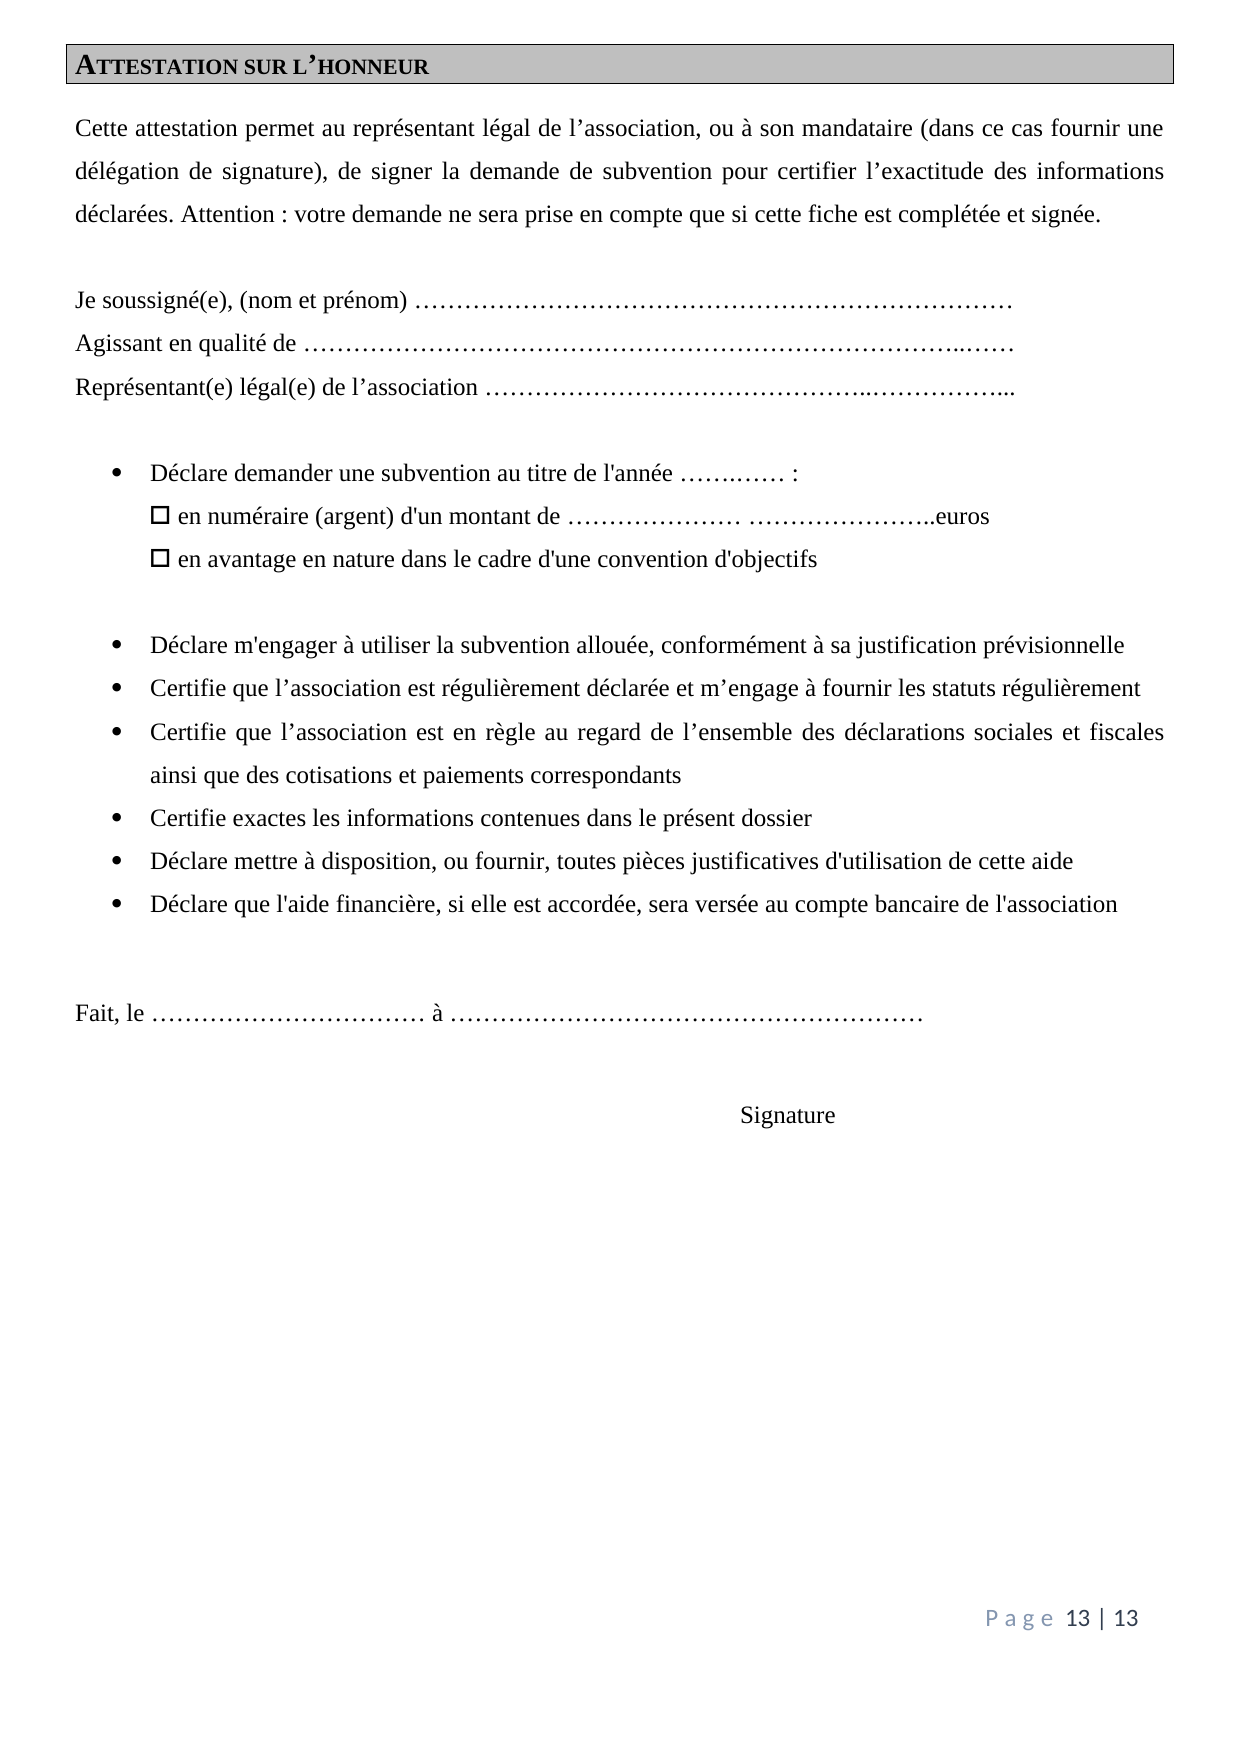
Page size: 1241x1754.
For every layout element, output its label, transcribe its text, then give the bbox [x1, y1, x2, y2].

list Déclare mettre à disposition, ou fournir, toutes pièces justificatives d'utilisation de cette aide [112, 846, 1165, 875]
text ATTESTATION SUR L’HONNEUR [67, 45, 1173, 83]
text Cette attestation permet au représentant légal de l’association, ou à son mandataire (dans ce cas fournir une délégation de signature), de signer la demande de subvention pour certifier l’exactitude des informations déclarées. Attention : votre demande ne sera prise en compte que si cette fiche est complétée et signée. [75, 113, 1165, 228]
list Déclare que l'aide financière, si elle est accordée, sera versée au compte bancaire de l'association [112, 889, 1165, 918]
text Signature [75, 1058, 1165, 1129]
text Je soussigné(e), (nom et prénom) ……………………………………………………………… [75, 285, 1165, 314]
text Agissant en qualité de ……………………………………………………………………..…… [75, 328, 1165, 357]
list Déclare demander une subvention au titre de l'année …….…… : [112, 458, 1165, 487]
text en numéraire (argent) d'un montant de ………………… …………………..euros [149, 501, 1165, 530]
list Certifie que l’association est en règle au regard de l’ensemble des déclarations sociales et fiscales ainsi que des cotisations et paiements correspondants [112, 717, 1165, 788]
text en avantage en nature dans le cadre d'une convention d'objectifs [149, 544, 1165, 573]
list Déclare m'engager à utiliser la subvention allouée, conformément à sa justification prévisionnelle [112, 630, 1165, 659]
text Représentant(e) légal(e) de l’association ………………………………………..……………... [75, 372, 1165, 400]
text Fait, le …………………………… à ………………………………………………… [75, 998, 1165, 1027]
list Certifie que l’association est régulièrement déclarée et m’engage à fournir les statuts régulièrement [112, 673, 1165, 702]
list Certifie exactes les informations contenues dans le présent dossier [112, 803, 1165, 832]
